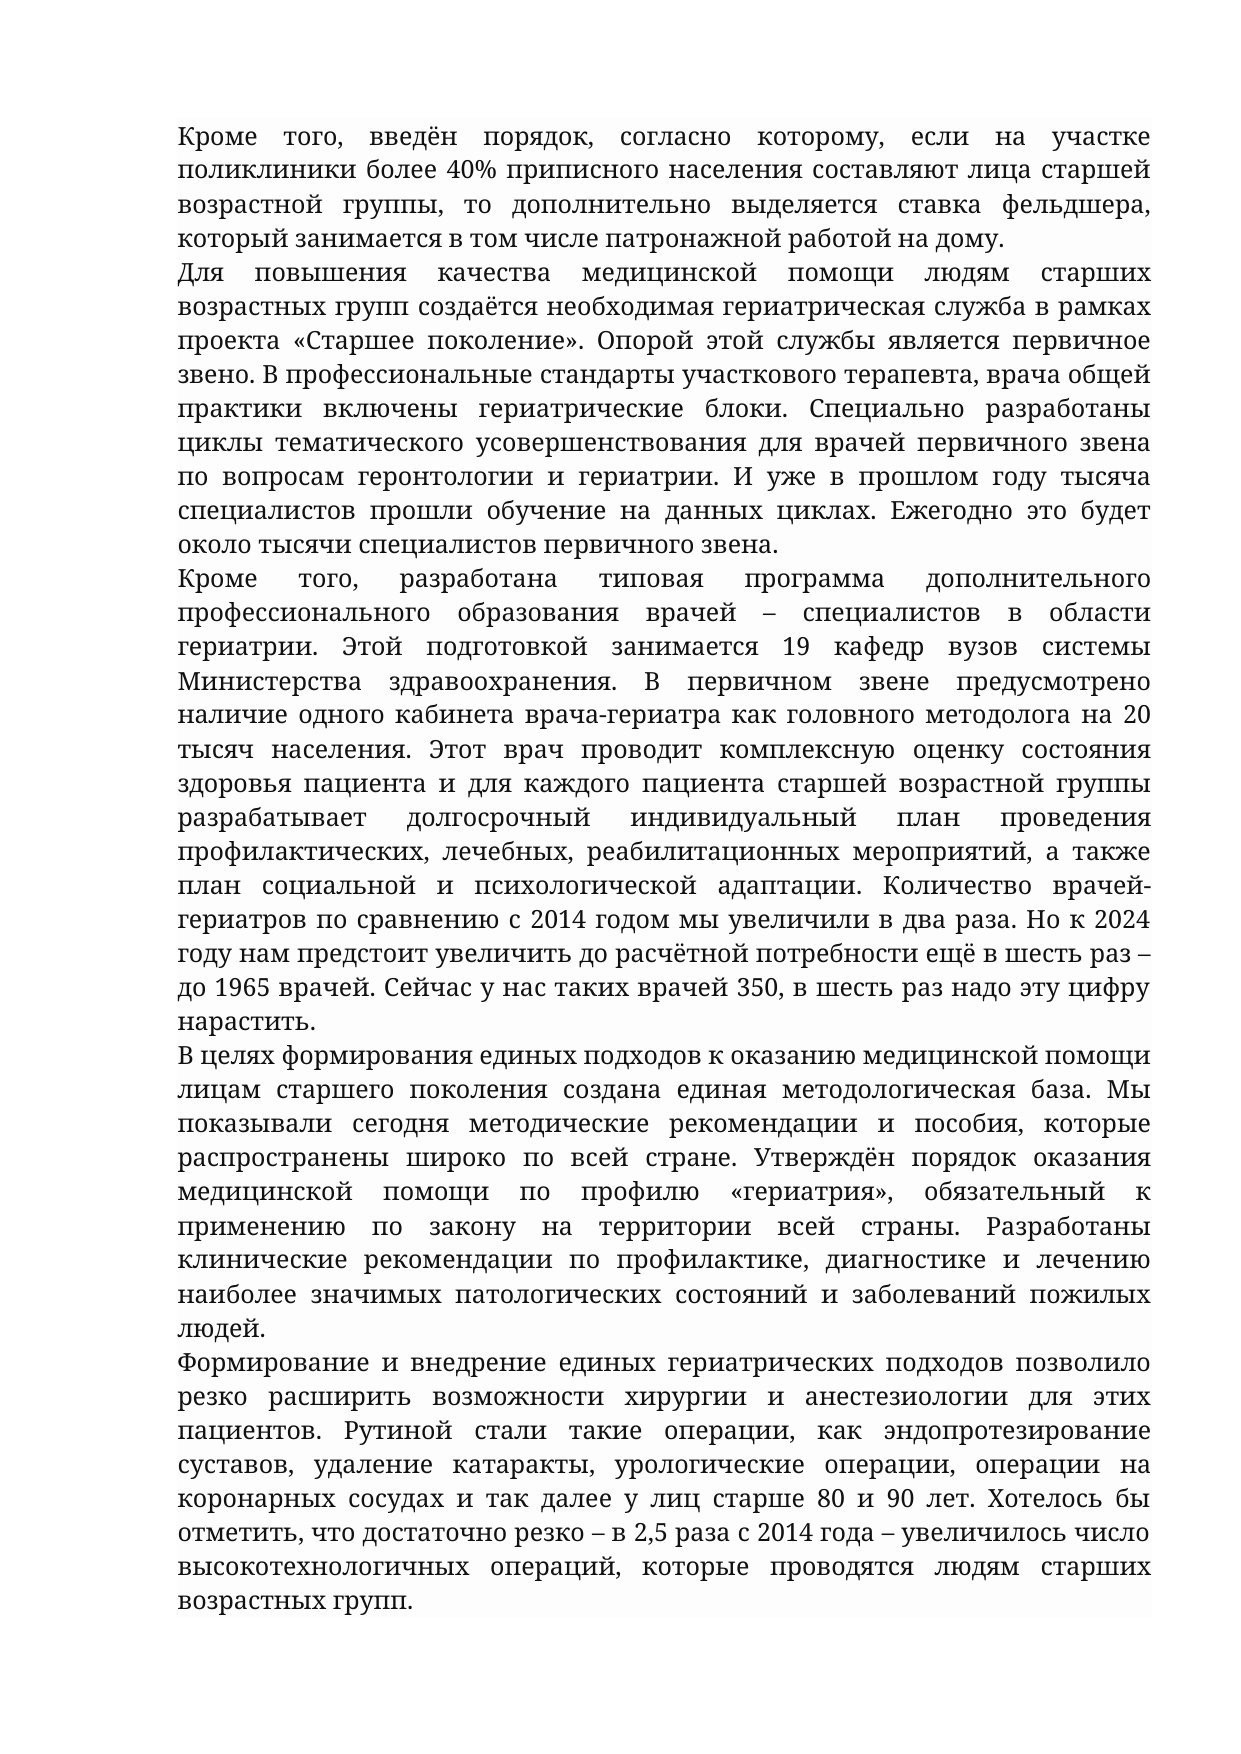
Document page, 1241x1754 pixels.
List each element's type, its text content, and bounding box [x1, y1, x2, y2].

text Кроме того, разработана типовая программа дополнительного профессионального образования врачей – специалистов в области гериатрии. Этой подготовкой занимается 19 кафедр вузов системы Министерства здравоохранения. В первичном звене предусмотрено наличие одного кабинета врача-гериатра как головного методолога на 20 тысяч населения. Этот врач проводит комплексную оценку состояния здоровья пациента и для каждого пациента старшей возрастной группы разрабатывает долгосрочный индивидуальный план проведения профилактических, лечебных, реабилитационных мероприятий, а также план социальной и психологической адаптации. Количество врачей-гериатров по сравнению с 2014 годом мы увеличили в два раза. Но к 2024 году нам предстоит увеличить до расчётной потребности ещё в шесть раз – до 1965 врачей. Сейчас у нас таких врачей 350, в шесть раз надо эту цифру нарастить. [177, 561, 1152, 1038]
text Кроме того, введён порядок, согласно которому, если на участке поликлиники более 40% приписного населения составляют лица старшей возрастной группы, то дополнительно выделяется ставка фельдшера, который занимается в том числе патронажной работой на дому. [177, 118, 1152, 254]
text Для повышения качества медицинской помощи людям старших возрастных групп создаётся необходимая гериатрическая служба в рамках проекта «Старшее поколение». Опорой этой службы является первичное звено. В профессиональные стандарты участкового терапевта, врача общей практики включены гериатрические блоки. Специально разработаны циклы тематического усовершенствования для врачей первичного звена по вопросам геронтологии и гериатрии. И уже в прошлом году тысяча специалистов прошли обучение на данных циклах. Ежегодно это будет около тысячи специалистов первичного звена. [177, 254, 1152, 561]
text Формирование и внедрение единых гериатрических подходов позволило резко расширить возможности хирургии и анестезиологии для этих пациентов. Рутиной стали такие операции, как эндопротезирование суставов, удаление катаракты, урологические операции, операции на коронарных сосудах и так далее у лиц старше 80 и 90 лет. Хотелось бы отметить, что достаточно резко – в 2,5 раза с 2014 года – увеличилось число высокотехнологичных операций, которые проводятся людям старших возрастных групп. [177, 1344, 1152, 1617]
text В целях формирования единых подходов к оказанию медицинской помощи лицам старшего поколения создана единая методологическая база. Мы показывали сегодня методические рекомендации и пособия, которые распространены широко по всей стране. Утверждён порядок оказания медицинской помощи по профилю «гериатрия», обязательный к применению по закону на территории всей страны. Разработаны клинические рекомендации по профилактике, диагностике и лечению наиболее значимых патологических состояний и заболеваний пожилых людей. [177, 1038, 1152, 1344]
